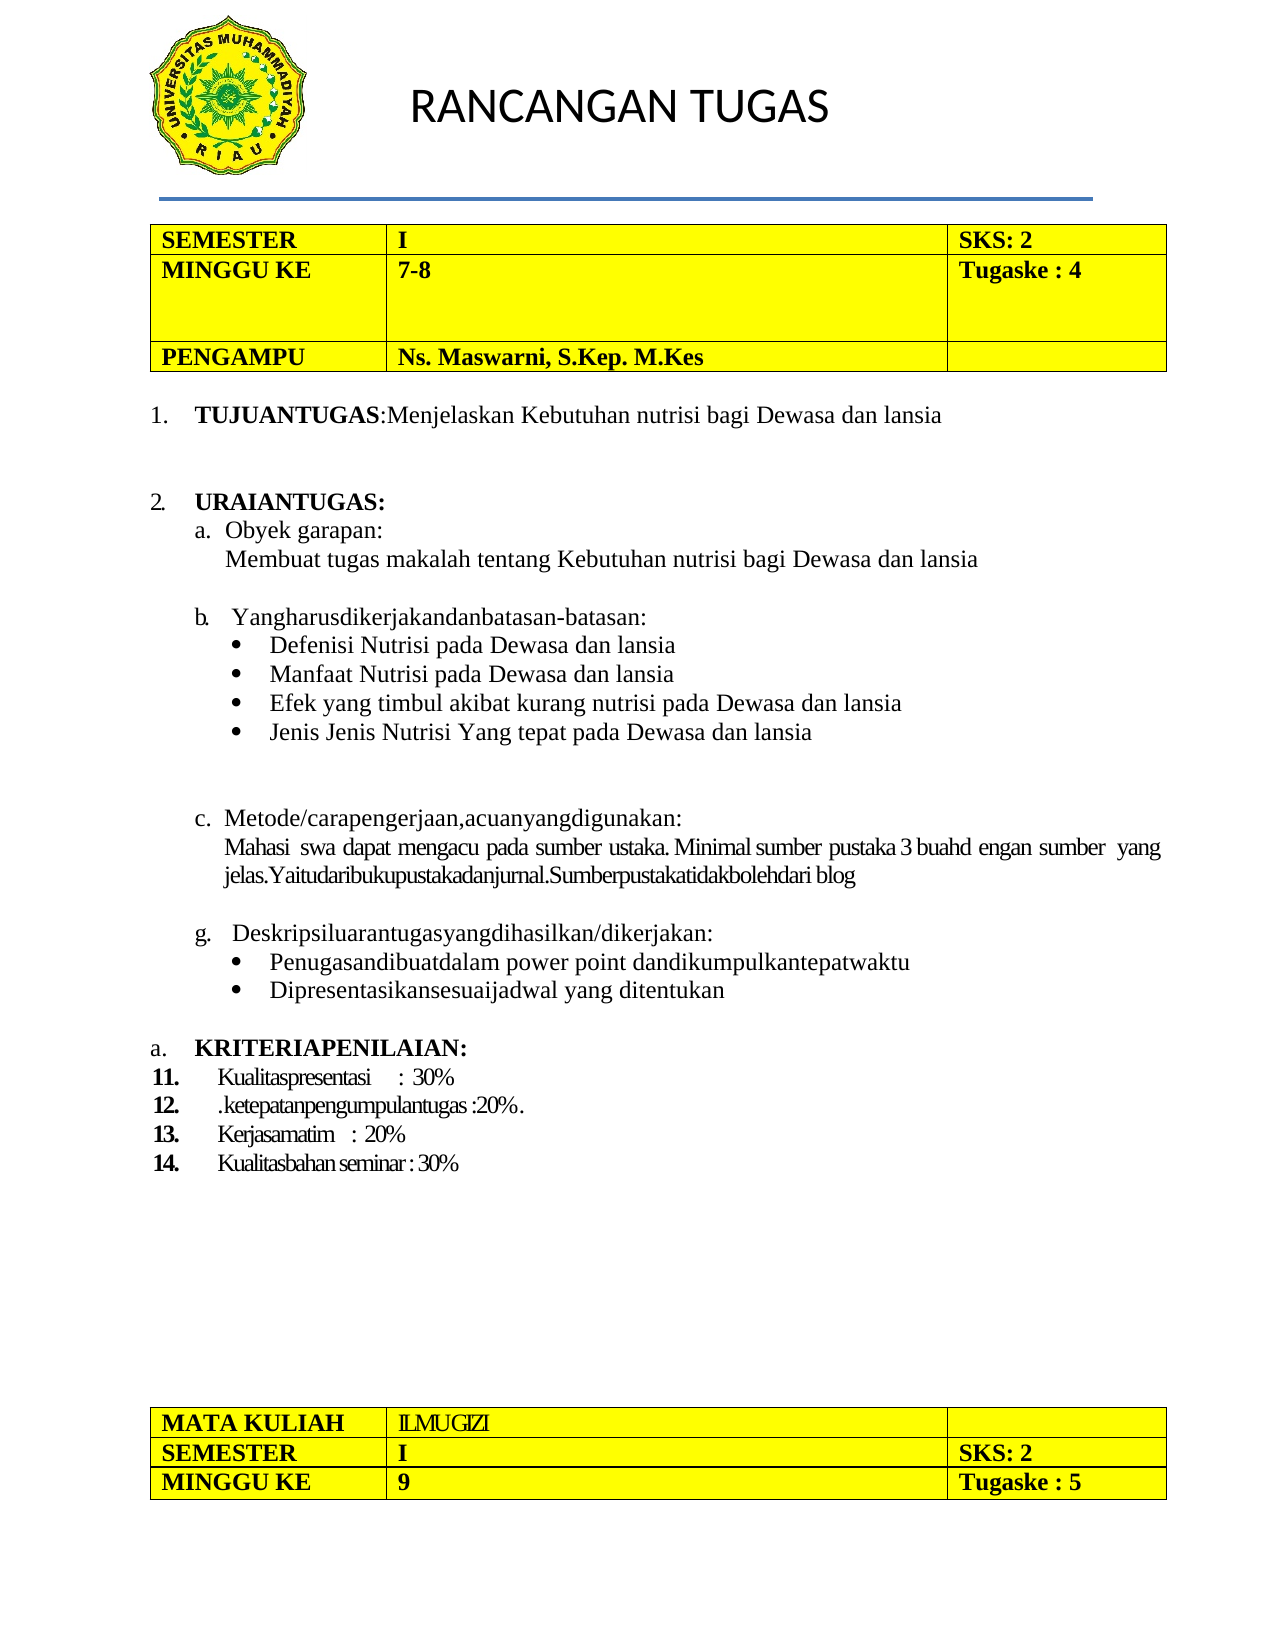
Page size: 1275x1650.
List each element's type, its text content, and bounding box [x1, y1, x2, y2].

picture [149, 15, 307, 175]
list Kerjasamatim : 20% [179, 1119, 706, 1148]
list URAIANTUGAS: [150, 487, 1255, 516]
list Manfaat Nutrisi pada Dewasa dan lansia [232, 659, 1255, 688]
table_cell MINGGU KE [151, 255, 386, 341]
list c. Metode/carapengerjaan,acuanyangdigunakan: [194, 803, 1255, 832]
table_cell 7-8 [387, 255, 947, 341]
table_cell I [387, 225, 947, 254]
table_cell [948, 342, 1166, 371]
list TUJUANTUGAS:Menjelaskan Kebutuhan nutrisi bagi Dewasa dan lansia [150, 401, 1255, 429]
table_cell I [387, 1438, 947, 1466]
table_header MATA KULIAH [151, 1408, 386, 1437]
list Jenis Jenis Nutrisi Yang tepat pada Dewasa dan lansia [232, 717, 1255, 746]
table_cell SEMESTER [151, 225, 386, 254]
table_cell Tugaske : 5 [948, 1468, 1166, 1499]
table_header ILMU GIZI [387, 1408, 947, 1437]
table_cell MINGGU KE [151, 1468, 386, 1499]
table_cell 9 [387, 1468, 947, 1499]
table_header [948, 1408, 1166, 1437]
list Membuat tugas makalah tentang Kebutuhan nutrisi bagi Dewasa dan lansia [225, 544, 1255, 573]
list Kualitaspresentasi : 30% [179, 1062, 1255, 1091]
list Kualitasbahan seminar : 30% [179, 1148, 706, 1177]
list Deskripsiluarantugasyangdihasilkan/dikerjakan: [194, 918, 1255, 947]
list a. Obyek garapan: [194, 516, 1255, 544]
table_cell SKS: 2 [948, 225, 1166, 254]
list b. Yangharusdikerjakandanbatasan-batasan: [194, 602, 1255, 631]
list .ketepatanpengumpulantugas :20%. [179, 1091, 706, 1119]
list Penugasandibuatdalam power point dandikumpulkantepatwaktu [232, 947, 1255, 976]
list Efek yang timbul akibat kurang nutrisi pada Dewasa dan lansia [232, 688, 1255, 717]
table_cell SEMESTER [151, 1438, 386, 1466]
list KRITERIAPENILAIAN: [150, 1033, 1255, 1062]
table_cell PENGAMPU [151, 342, 386, 371]
table_cell Ns. Maswarni, S.Kep. M.Kes [387, 342, 947, 371]
list Defenisi Nutrisi pada Dewasa dan lansia [232, 631, 1255, 659]
text Mahasi swa dapat mengacu pada sumber ustaka. Minimal sumber pustaka 3 buahd engan sumber yang jelas.Yaitudaribukupustakadanjurnal.Sumberpustakatidakbolehdari blog [224, 832, 1255, 889]
table_cell SKS: 2 [948, 1438, 1166, 1466]
table_cell Tugaske : 4 [948, 255, 1166, 341]
list Dipresentasikansesuaijadwal yang ditentukan [232, 976, 1255, 1004]
